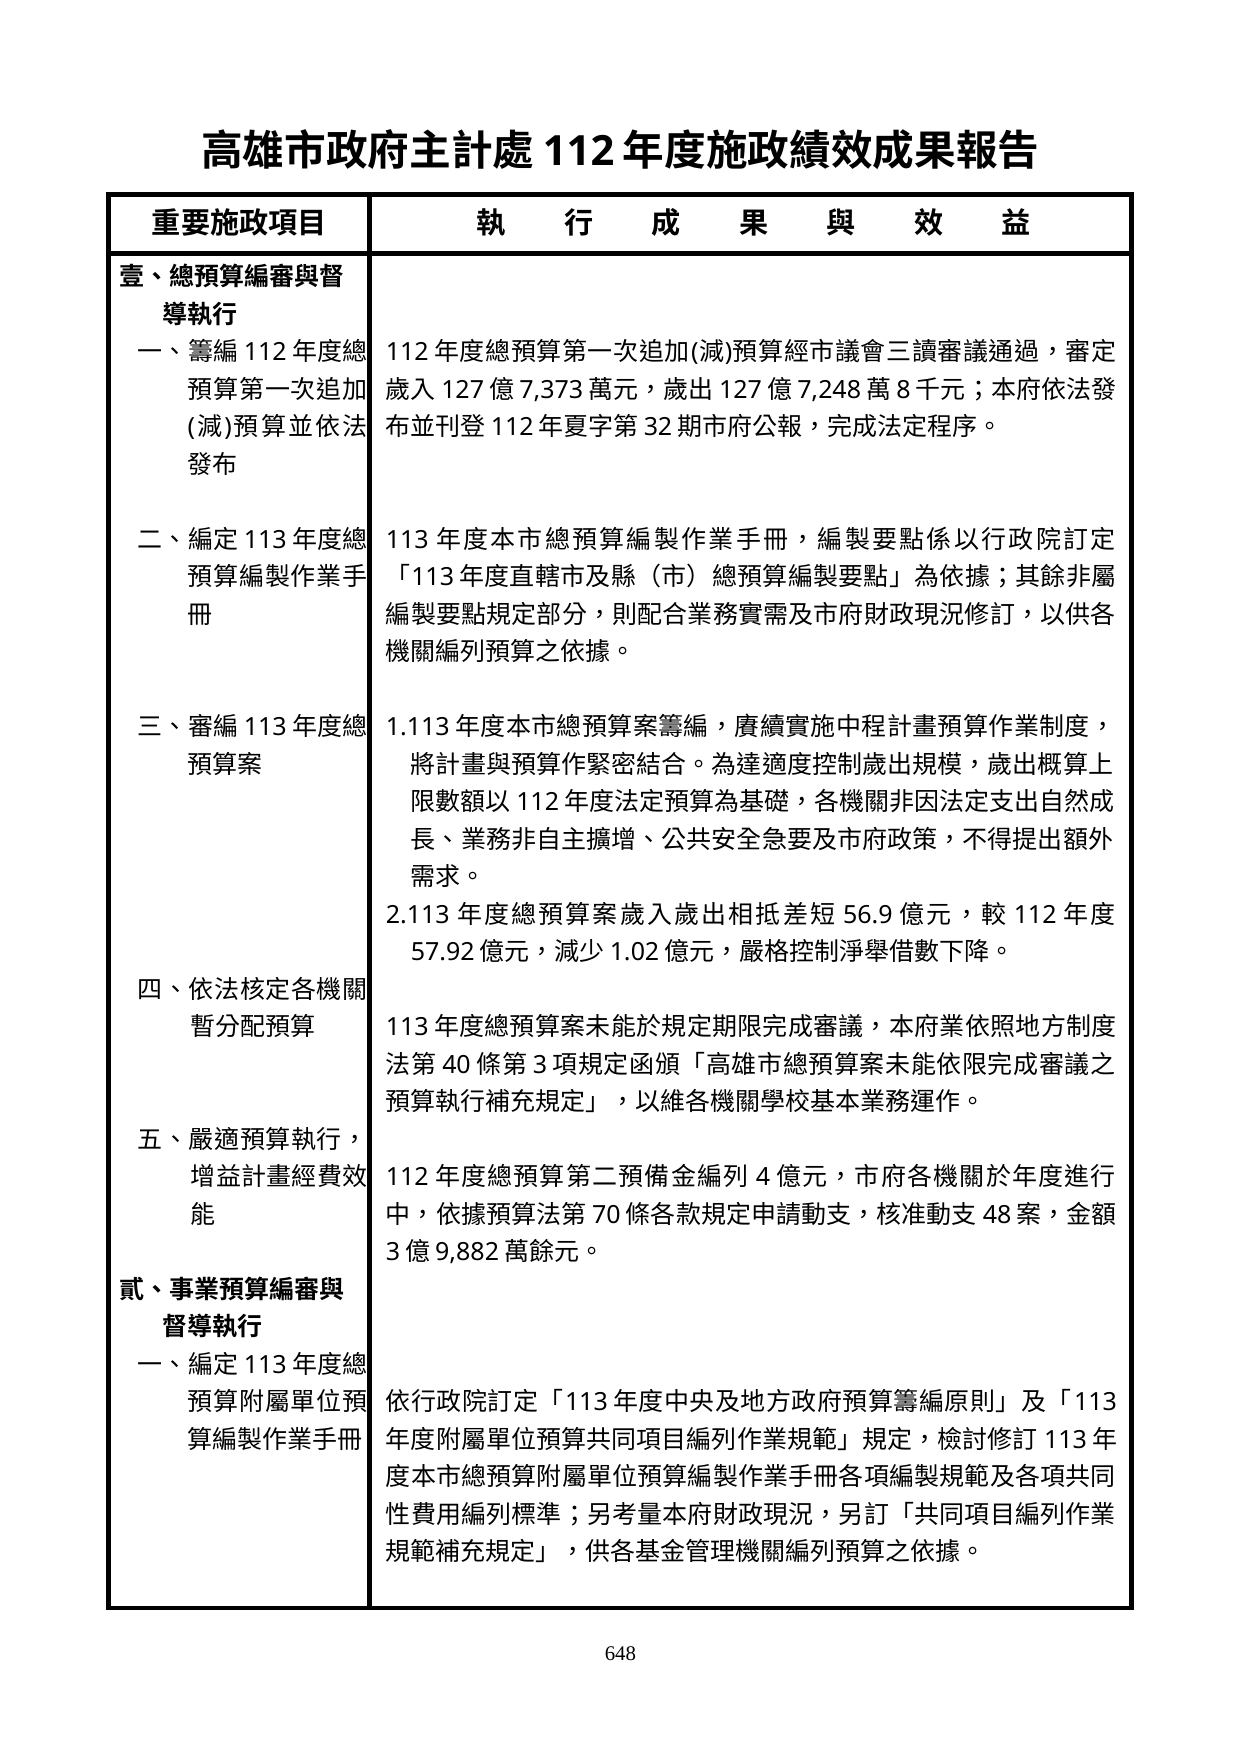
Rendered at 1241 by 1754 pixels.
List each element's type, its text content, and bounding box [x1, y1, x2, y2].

table_header 重要施政項目 [111, 197, 367, 251]
table_header 執 行 成 果 與 效 益 [372, 197, 1129, 251]
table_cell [111, 256, 367, 1606]
text 高雄市政府主計處112年度施政績效成果報告 [111, 136, 1129, 173]
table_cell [372, 256, 1129, 1606]
